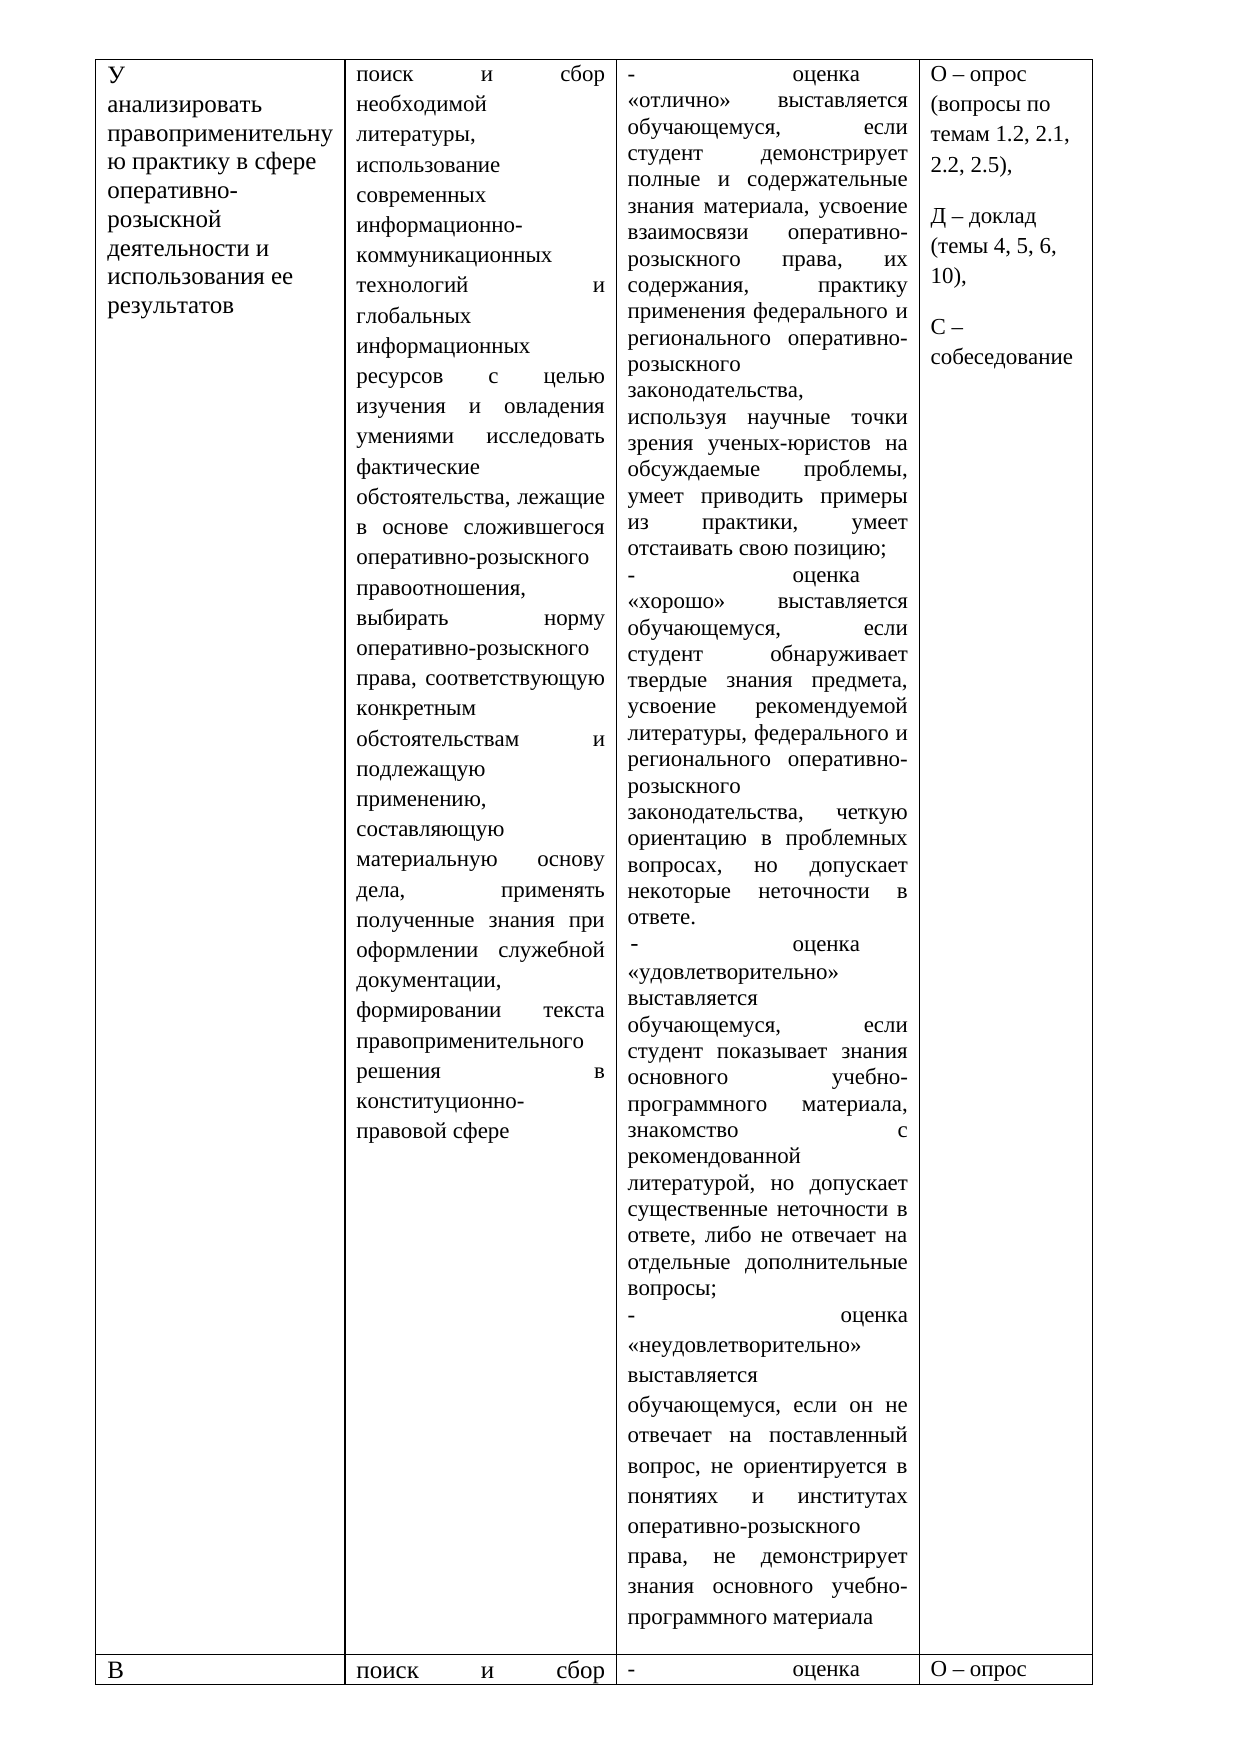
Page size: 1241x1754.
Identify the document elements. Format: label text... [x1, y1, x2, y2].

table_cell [920, 1655, 1092, 1683]
table_cell поиск и сбор необходимой литературы, использование современных информационно- коммуникационных технологий и глобальных информационных ресурсов с целью изучения и овладения умениями исследовать фактические обстоятельства, лежащие в основе сложившегося оперативно-розыскного правоотношения, выбирать норму оперативно-розыскного права, соответствующую конкретным обстоятельствам и подлежащую применению, составляющую материальную основу дела, применять полученные знания при оформлении служебной документации, формировании текста правоприменительного решения в конституционно-правовой сфере [346, 60, 616, 1654]
table_cell У анализировать правоприменительную практику в сфере оперативно-розыскной деятельности и использования ее результатов [96, 60, 344, 1654]
table_cell О – опрос (вопросы по темам 1.2, 2.1, 2.2, 2.5), Д – доклад (темы 4, 5, 6, 10), С – собеседование [920, 60, 1092, 1654]
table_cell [96, 1655, 344, 1683]
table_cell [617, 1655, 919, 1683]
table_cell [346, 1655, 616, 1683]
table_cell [617, 60, 919, 1654]
